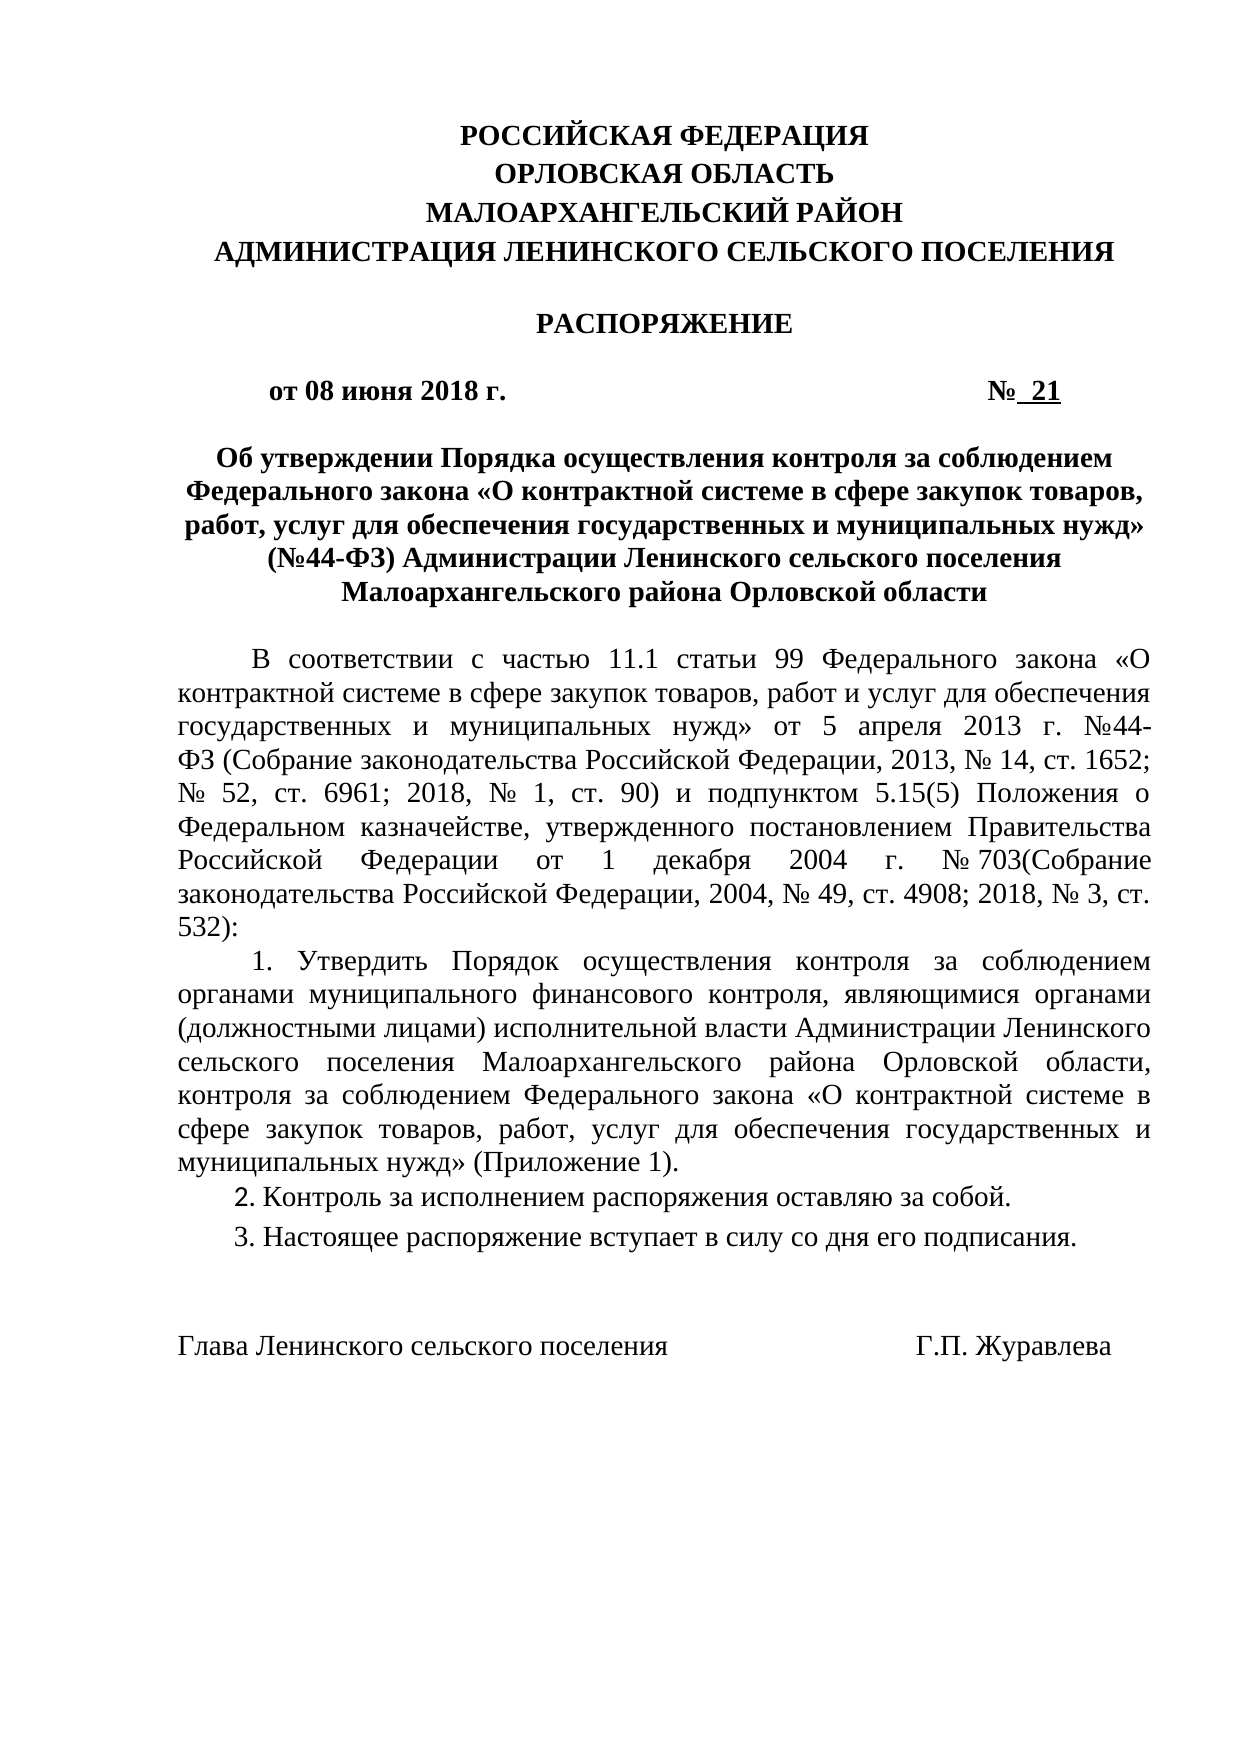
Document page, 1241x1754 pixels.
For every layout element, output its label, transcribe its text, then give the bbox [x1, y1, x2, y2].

text АДМИНИСТРАЦИЯ ЛЕНИНСКОГО СЕЛЬСКОГО ПОСЕЛЕНИЯ [177, 234, 1152, 267]
text 3. Настоящее распоряжение вступает в силу со дня его подписания. [177, 1219, 1152, 1252]
text РОССИЙСКАЯ ФЕДЕРАЦИЯ [177, 118, 1152, 152]
text от 08 июня 2018 г. № 21 [177, 373, 1152, 406]
text ОРЛОВСКАЯ ОБЛАСТЬ [177, 157, 1152, 190]
text РАСПОРЯЖЕНИЕ [177, 306, 1152, 339]
text 2. Контроль за исполнением распоряжения оставляю за собой. [177, 1178, 1152, 1213]
text 1. Утвердить Порядок осуществления контроля за соблюдением органами муниципального финансового контроля, являющимися органами (должностными лицами) исполнительной власти Администрации Ленинского сельского поселения Малоархангельского района Орловской области, контроля за соблюдением Федерального закона «О контрактной системе в сфере закупок товаров, работ, услуг для обеспечения государственных и муниципальных нужд» (Приложение 1). [177, 943, 1152, 1178]
text В соответствии с частью 11.1 статьи 99 Федерального закона «О контрактной системе в сфере закупок товаров, работ и услуг для обеспечения государственных и муниципальных нужд» от 5 апреля 2013 г. №44-ФЗ (Собрание законодательства Российской Федерации, 2013, № 14, ст. 1652; № 52, ст. 6961; 2018, № 1, ст. 90) и подпунктом 5.15(5) Положения о Федеральном казначействе, утвержденного постановлением Правительства Российской Федерации от 1 декабря 2004 г. № 703(Собрание законодательства Российской Федерации, 2004, № 49, ст. 4908; 2018, № 3, ст. 532): [177, 641, 1152, 943]
text МАЛОАРХАНГЕЛЬСКИЙ РАЙОН [177, 195, 1152, 229]
text Глава Ленинского сельского поселения Г.П. Журавлева [177, 1328, 1152, 1361]
text Об утверждении Порядка осуществления контроля за соблюдением Федерального закона «О контрактной системе в сфере закупок товаров, работ, услуг для обеспечения государственных и муниципальных нужд» (№44-ФЗ) Администрации Ленинского сельского поселения Малоархангельского района Орловской области [177, 440, 1152, 608]
